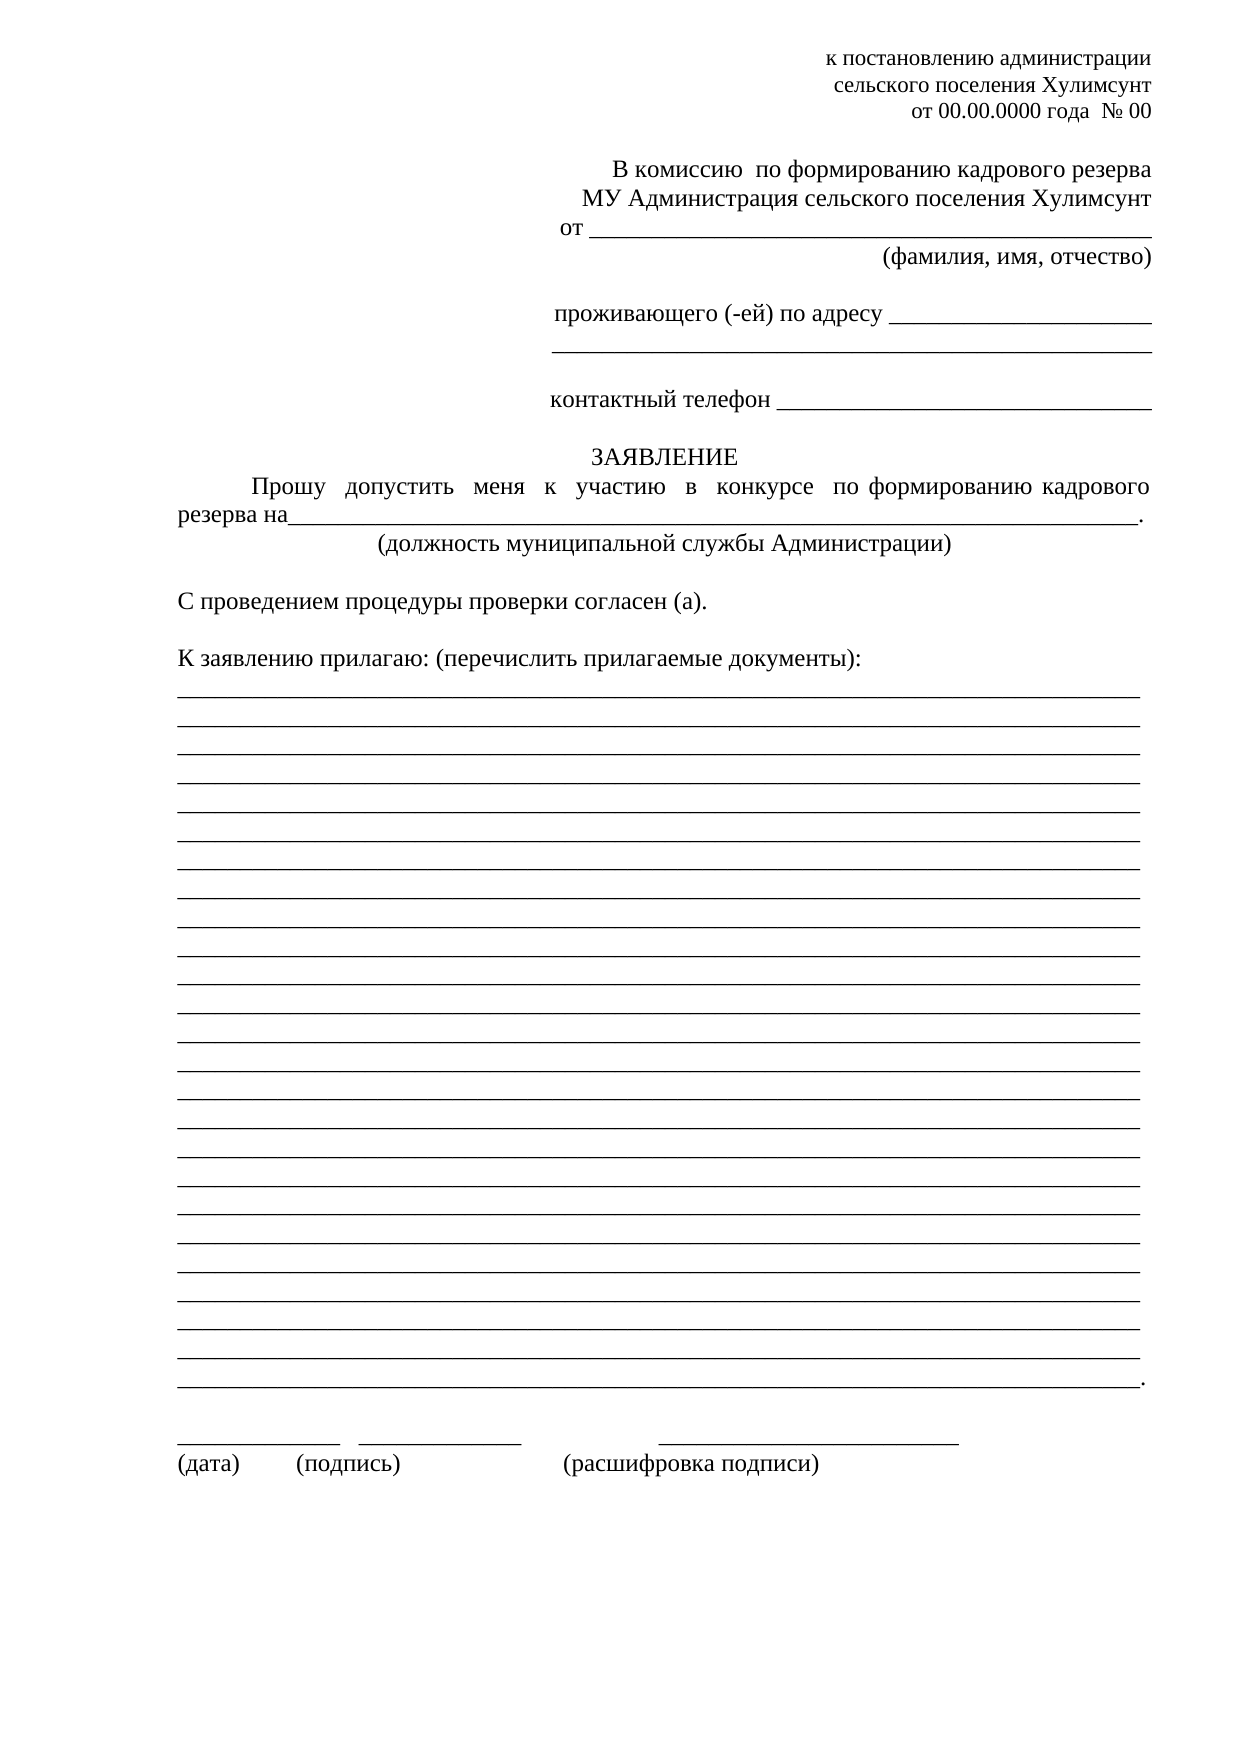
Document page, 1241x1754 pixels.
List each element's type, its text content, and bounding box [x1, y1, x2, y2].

text от _____________________________________________ [177, 212, 1152, 241]
text (должность муниципальной службы Администрации) [177, 528, 1152, 557]
text _____________________________________________________________________________________________________________________________________________________________________________________________________________________________________________________________________________________________________________________________________________________________________________________________________________________________________________________________________________________________________________________________________________________________________________________________________________________________________________________________________________________________________________________________________________________________________________________________________________________________________________________________________________________________________________________________________________________________________________________________________________________________________________________________________________________________________________________________________________________________________________________________________________________________________________________________________________________________________________________________________________________________________________________________________________________________________________________________________________________________________________________________________________________________________________________________________________________________________________________________________________________________________________________________________________________________________________________________________________________________________________________________________________________________________________________________________________________________________________________________________. [177, 672, 1152, 1391]
text Прошу допустить меня к участию в конкурсе по формированию кадрового резерва на____________________________________________________________________. [177, 471, 1152, 528]
text ________________________________________________ [177, 327, 1152, 356]
text проживающего (-ей) по адресу _____________________ [177, 298, 1152, 327]
text (фамилия, имя, отчество) [177, 241, 1152, 269]
text С проведением процедуры проверки согласен (а). [177, 586, 1152, 614]
text В комиссию по формированию кадрового резерва [177, 154, 1152, 183]
text ЗАЯВЛЕНИЕ [177, 442, 1152, 471]
text (дата) (подпись) (расшифровка подписи) [177, 1448, 1152, 1477]
text от 00.00.0000 года № 00 [738, 97, 1152, 123]
text МУ Администрация сельского поселения Хулимсунт [177, 183, 1152, 212]
text сельского поселения Хулимсунт [738, 71, 1152, 97]
text контактный телефон ______________________________ [177, 384, 1152, 413]
text К заявлению прилагаю: (перечислить прилагаемые документы): [177, 643, 1152, 672]
text к постановлению администрации [738, 44, 1152, 71]
text _____________ _____________ ________________________ [177, 1419, 1152, 1448]
